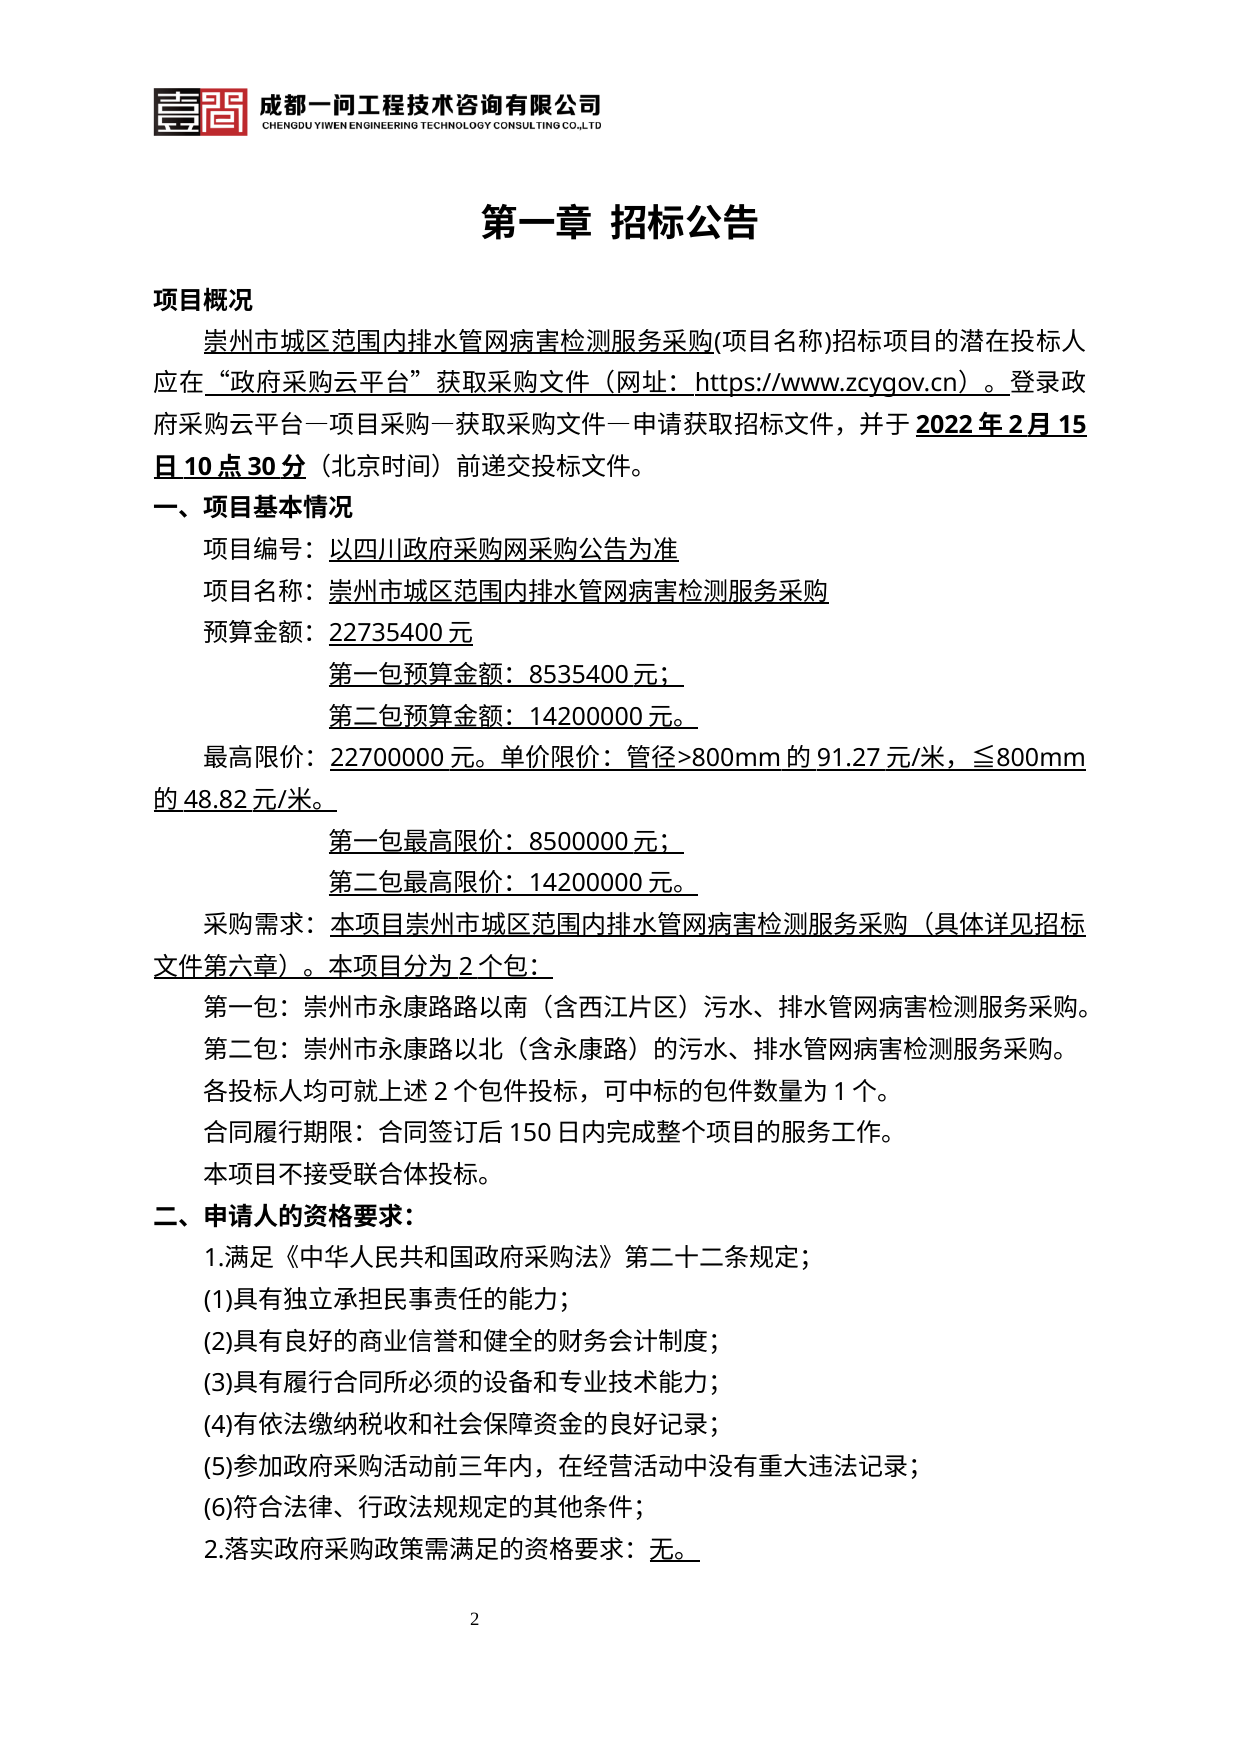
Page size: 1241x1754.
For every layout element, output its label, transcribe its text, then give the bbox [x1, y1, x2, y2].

text 一、项目基本情况 [153, 483, 1087, 525]
text 预算金额：22735400元 [153, 608, 1087, 650]
text 2.落实政府采购政策需满足的资格要求：无。 [153, 1525, 1087, 1567]
text 第二包预算金额：14200000元。 [153, 692, 1087, 733]
text (6)符合法律、行政法规规定的其他条件； [153, 1483, 1087, 1525]
text 本项目不接受联合体投标。 [153, 1150, 1087, 1192]
text 各投标人均可就上述2个包件投标，可中标的包件数量为1个。 [153, 1067, 1087, 1108]
text 采购需求：本项目崇州市城区范围内排水管网病害检测服务采购（具体详见招标文件第六章）。本项目分为2个包： [153, 900, 1087, 983]
text 第二包：崇州市永康路以北（含永康路）的污水、排水管网病害检测服务采购。 [153, 1025, 1087, 1067]
text 第一包预算金额：8535400元； [153, 650, 1087, 692]
text (4)有依法缴纳税收和社会保障资金的良好记录； [153, 1400, 1087, 1442]
text (3)具有履行合同所必须的设备和专业技术能力； [153, 1358, 1087, 1400]
text 二、申请人的资格要求： [153, 1192, 1087, 1233]
text (5)参加政府采购活动前三年内，在经营活动中没有重大违法记录； [153, 1442, 1087, 1483]
picture [153, 88, 601, 136]
text 第二包最高限价：14200000元。 [153, 858, 1087, 900]
text 第一包最高限价：8500000元； [153, 817, 1087, 858]
text 合同履行期限：合同签订后150日内完成整个项目的服务工作。 [153, 1108, 1087, 1150]
text 崇州市城区范围内排水管网病害检测服务采购(项目名称)招标项目的潜在投标人应在“政府采购云平台”获取采购文件（网址：https://www.zcygov.cn）。登录政府采购云平台—项目采购—获取采购文件—申请获取招标文件，并于2022年2月15日10点30分（北京时间）前递交投标文件。 [153, 317, 1087, 483]
subtitle 第一章 招标公告 [153, 193, 1087, 247]
text (1)具有独立承担民事责任的能力； [153, 1275, 1087, 1317]
text 项目概况 [153, 280, 1087, 317]
text 最高限价：22700000元。单价限价：管径>800mm的91.27元/米，≦800mm的48.82元/米。 [153, 733, 1087, 817]
text (2)具有良好的商业信誉和健全的财务会计制度； [153, 1317, 1087, 1358]
text 项目名称：崇州市城区范围内排水管网病害检测服务采购 [153, 567, 1087, 608]
text 1.满足《中华人民共和国政府采购法》第二十二条规定； [153, 1233, 1087, 1275]
text 项目编号：以四川政府采购网采购公告为准 [153, 525, 1087, 567]
text 第一包：崇州市永康路路以南（含西江片区）污水、排水管网病害检测服务采购。 [153, 983, 1087, 1025]
